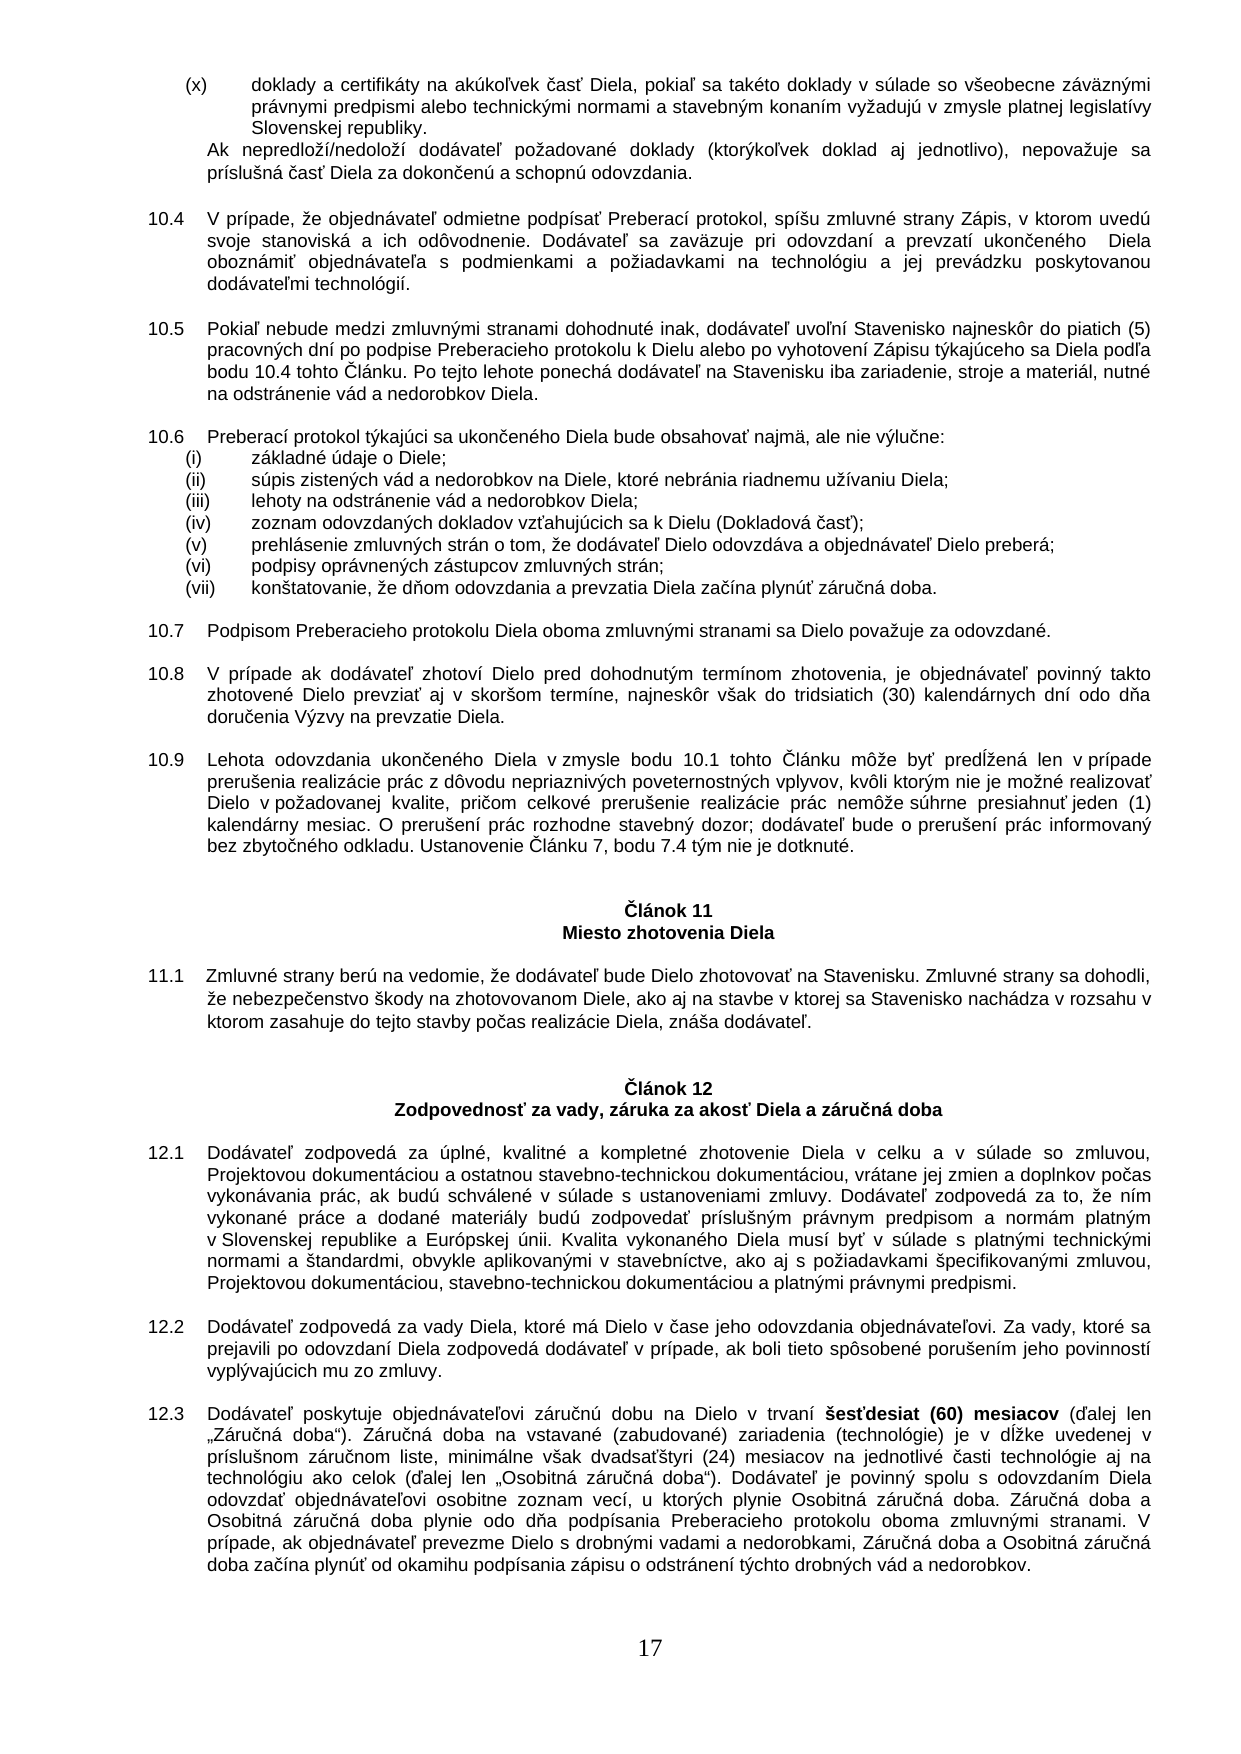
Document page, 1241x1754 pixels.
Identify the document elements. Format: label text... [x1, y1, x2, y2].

text Článok 11 [185, 900, 1152, 921]
text Zodpovednosť za vady, záruka za akosť Diela a záručná doba [185, 1099, 1152, 1121]
list podpisy oprávnených zástupcov zmluvných strán; [185, 555, 1152, 576]
list Dodávateľ poskytuje objednávateľovi záručnú dobu na Dielo v trvaní šesťdesiat (60) mesiacov (ďalej len „Záručná doba“). Záručná doba na vstavané (zabudované) zariadenia (technológie) je v dĺžke uvedenej v príslušnom záručnom liste, minimálne však dvadsaťštyri (24) mesiacov na jednotlivé časti technológie aj na technológiu ako celok (ďalej len „Osobitná záručná doba“). Dodávateľ je povinný spolu s odovzdaním Diela odovzdať objednávateľovi osobitne zoznam vecí, u ktorých plynie Osobitná záručná doba. Záručná doba a Osobitná záručná doba plynie odo dňa podpísania Preberacieho protokolu oboma zmluvnými stranami. V prípade, ak objednávateľ prevezme Dielo s drobnými vadami a nedorobkami, Záručná doba a Osobitná záručná doba začína plynúť od okamihu podpísania zápisu o odstránení týchto drobných vád a nedorobkov. [148, 1402, 1152, 1575]
list prehlásenie zmluvných strán o tom, že dodávateľ Dielo odovzdáva a objednávateľ Dielo preberá; [185, 533, 1152, 555]
list konštatovanie, že dňom odovzdania a prevzatia Diela začína plynúť záručná doba. [185, 576, 1152, 598]
list zoznam odovzdaných dokladov vzťahujúcich sa k Dielu (Dokladová časť); [185, 512, 1152, 533]
list doklady a certifikáty na akúkoľvek časť Diela, pokiaľ sa takéto doklady v súlade so všeobecne záväznými právnymi predpismi alebo technickými normami a stavebným konaním vyžadujú v zmysle platnej legislatívy Slovenskej republiky. [185, 74, 1152, 138]
text Článok 12 [185, 1077, 1152, 1099]
list súpis zistených vád a nedorobkov na Diele, ktoré nebránia riadnemu užívaniu Diela; [185, 469, 1152, 490]
list V prípade ak dodávateľ zhotoví Dielo pred dohodnutým termínom zhotovenia, je objednávateľ povinný takto zhotovené Dielo prevziať aj v skoršom termíne, najneskôr však do tridsiatich (30) kalendárnych dní odo dňa doručenia Výzvy na prevzatie Diela. [148, 663, 1152, 727]
list Dodávateľ zodpovedá za vady Diela, ktoré má Dielo v čase jeho odovzdania objednávateľovi. Za vady, ktoré sa prejavili po odovzdaní Diela zodpovedá dodávateľ v prípade, ak boli tieto spôsobené porušením jeho povinností vyplývajúcich mu zo zmluvy. [148, 1316, 1152, 1381]
text 11.1 Zmluvné strany berú na vedomie, že dodávateľ bude Dielo zhotovovať na Stavenisku. Zmluvné strany sa dohodli, že nebezpečenstvo škody na zhotovovanom Diele, ako aj na stavbe v ktorej sa Stavenisko nachádza v rozsahu v ktorom zasahuje do tejto stavby počas realizácie Diela, znáša dodávateľ. [148, 964, 1152, 1033]
text Ak nepredloží/nedoloží dodávateľ požadované doklady (ktorýkoľvek doklad aj jednotlivo), nepovažuje sa príslušná časť Diela za dokončenú a schopnú odovzdania. [207, 138, 1152, 183]
list Dodávateľ zodpovedá za úplné, kvalitné a kompletné zhotovenie Diela v celku a v súlade so zmluvou, Projektovou dokumentáciou a ostatnou stavebno-technickou dokumentáciou, vrátane jej zmien a doplnkov počas vykonávania prác, ak budú schválené v súlade s ustanoveniami zmluvy. Dodávateľ zodpovedá za to, že ním vykonané práce a dodané materiály budú zodpovedať príslušným právnym predpisom a normám platným v Slovenskej republike a Európskej únii. Kvalita vykonaného Diela musí byť v súlade s platnými technickými normami a štandardmi, obvykle aplikovanými v stavebníctve, ako aj s požiadavkami špecifikovanými zmluvou, Projektovou dokumentáciou, stavebno-technickou dokumentáciou a platnými právnymi predpismi. [148, 1142, 1152, 1293]
text Miesto zhotovenia Diela [185, 921, 1152, 943]
list Preberací protokol týkajúci sa ukončeného Diela bude obsahovať najmä, ale nie výlučne: [148, 426, 1152, 447]
list základné údaje o Diele; [185, 447, 1152, 469]
list Lehota odovzdania ukončeného Diela v zmysle bodu 10.1 tohto Článku môže byť predĺžená len v prípade prerušenia realizácie prác z dôvodu nepriaznivých poveternostných vplyvov, kvôli ktorým nie je možné realizovať Dielo v požadovanej kvalite, pričom celkové prerušenie realizácie prác nemôže súhrne presiahnuť jeden (1) kalendárny mesiac. O prerušení prác rozhodne stavebný dozor; dodávateľ bude o prerušení prác informovaný bez zbytočného odkladu. Ustanovenie Článku 7, bodu 7.4 tým nie je dotknuté. [148, 749, 1152, 857]
list Podpisom Preberacieho protokolu Diela oboma zmluvnými stranami sa Dielo považuje za odovzdané. [148, 619, 1152, 641]
list V prípade, že objednávateľ odmietne podpísať Preberací protokol, spíšu zmluvné strany Zápis, v ktorom uvedú svoje stanoviská a ich odôvodnenie. Dodávateľ sa zaväzuje pri odovzdaní a prevzatí ukončeného Diela oboznámiť objednávateľa s podmienkami a požiadavkami na technológiu a jej prevádzku poskytovanou dodávateľmi technológií. [148, 208, 1152, 294]
list Pokiaľ nebude medzi zmluvnými stranami dohodnuté inak, dodávateľ uvoľní Stavenisko najneskôr do piatich (5) pracovných dní po podpise Preberacieho protokolu k Dielu alebo po vyhotovení Zápisu týkajúceho sa Diela podľa bodu 10.4 tohto Článku. Po tejto lehote ponechá dodávateľ na Stavenisku iba zariadenie, stroje a materiál, nutné na odstránenie vád a nedorobkov Diela. [148, 318, 1152, 404]
list lehoty na odstránenie vád a nedorobkov Diela; [185, 490, 1152, 512]
